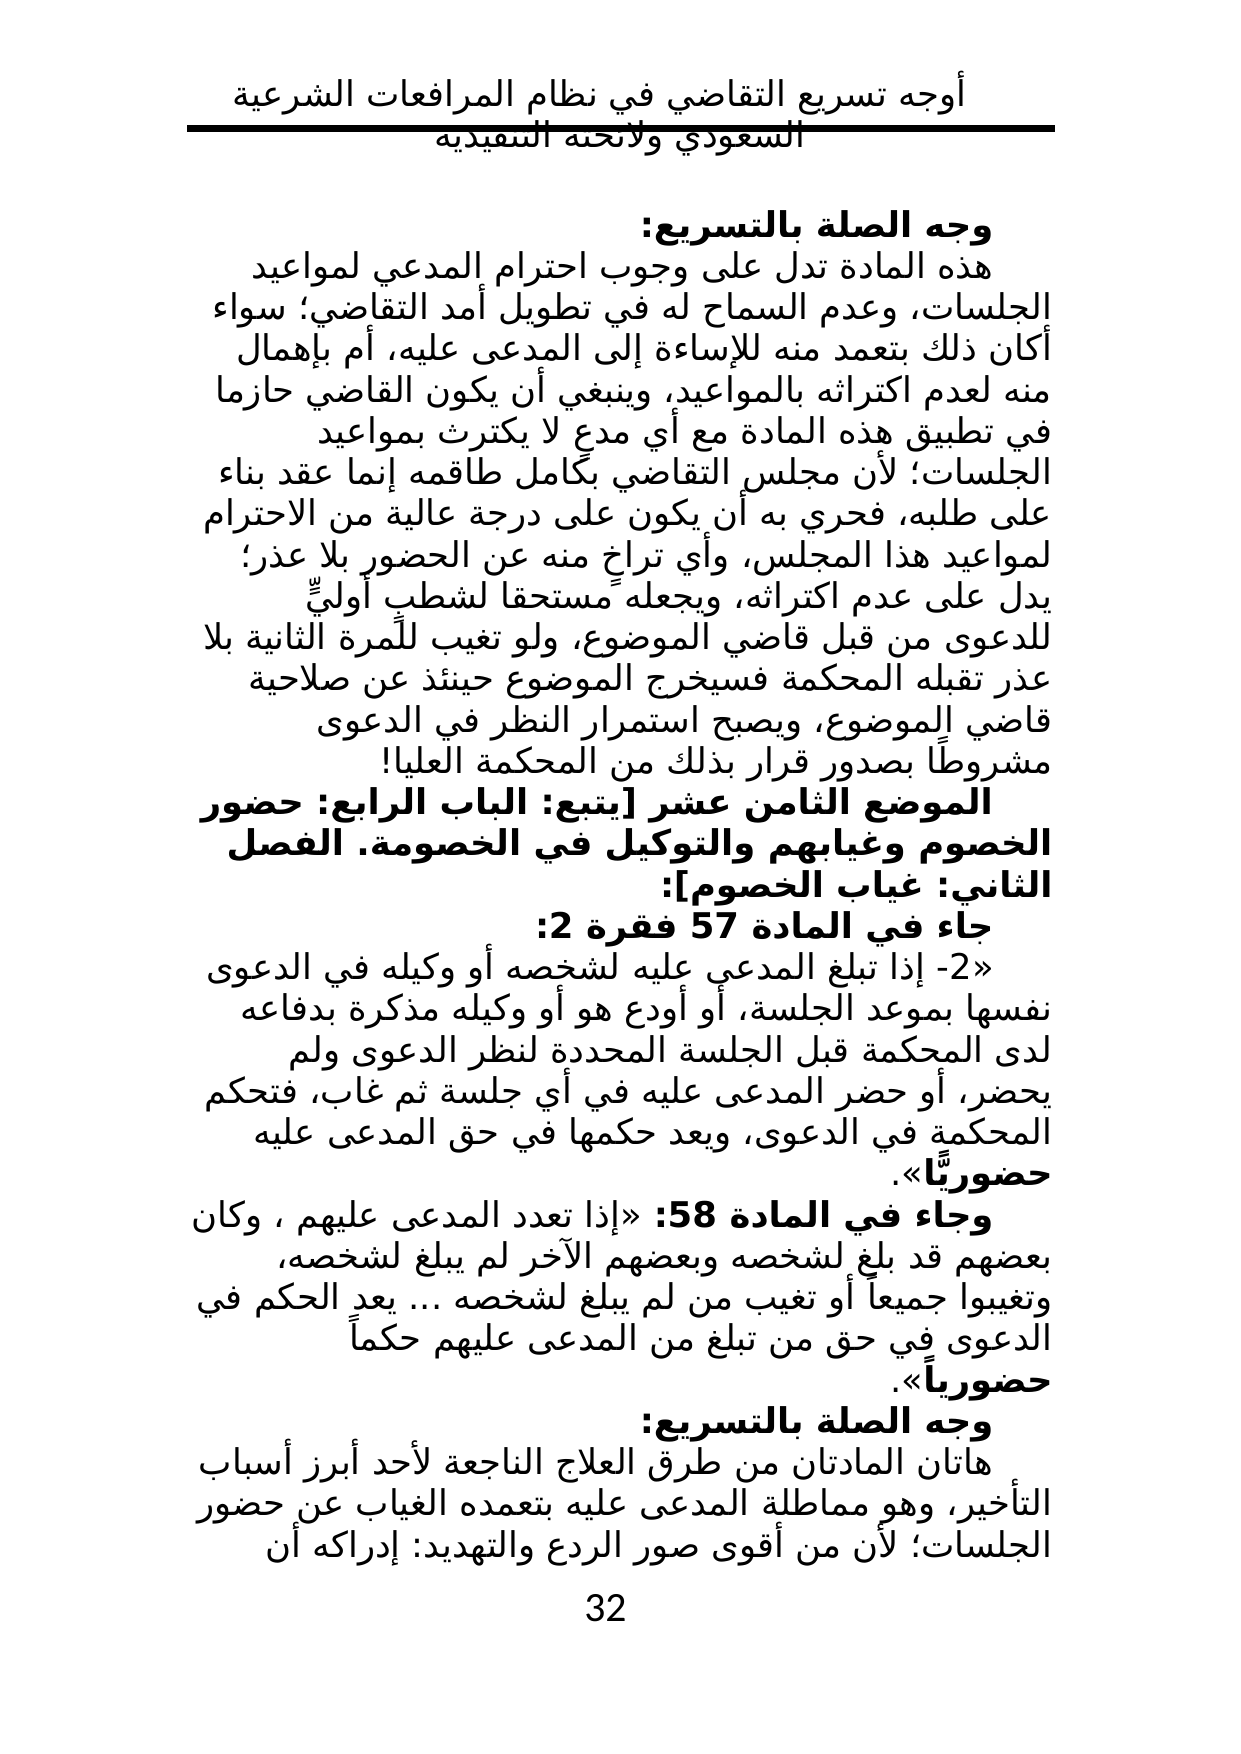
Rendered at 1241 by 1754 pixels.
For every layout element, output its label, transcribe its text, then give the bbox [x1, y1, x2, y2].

text وجه الصلة بالتسريع: [187, 1400, 1053, 1442]
text هذه المادة تدل على وجوب احترام المدعي لمواعيد الجلسات، وعدم السماح له في تطويل أمد التقاضي؛ سواء أكان ذلك بتعمد منه للإساءة إلى المدعى عليه، أم بإهمال منه لعدم اكتراثه بالمواعيد، وينبغي أن يكون القاضي حازما في تطبيق هذه المادة مع أي مدعٍ لا يكترث بمواعيد الجلسات؛ لأن مجلس التقاضي بكامل طاقمه إنما عقد بناء على طلبه، فحري به أن يكون على درجة عالية من الاحترام لمواعيد هذا المجلس، وأي تراخٍ منه عن الحضور بلا عذر؛ يدل على عدم اكتراثه، ويجعله مستحقا لشطبٍ أوليٍّ للدعوى من قبل قاضي الموضوع، ولو تغيب للمرة الثانية بلا عذر تقبله المحكمة فسيخرج الموضوع حينئذ عن صلاحية قاضي الموضوع، ويصبح استمرار النظر في الدعوى مشروطًا بصدور قرار بذلك من المحكمة العليا! [187, 245, 1053, 782]
text الموضع الثامن عشر [يتبع: الباب الرابع: حضور الخصوم وغيابهم والتوكيل في الخصومة. الفصل الثاني: غياب الخصوم]: [187, 782, 1053, 905]
text «2- إذا تبلغ المدعى عليه لشخصه أو وكيله في الدعوى نفسها بموعد الجلسة، أو أودع هو أو وكيله مذكرة بدفاعه لدى المحكمة قبل الجلسة المحددة لنظر الدعوى ولم يحضر، أو حضر المدعى عليه في أي جلسة ثم غاب، فتحكم المحكمة في الدعوى، ويعد حكمها في حق المدعى عليه حضوريًّا». [187, 947, 1053, 1194]
text جاء في المادة 57 فقرة 2: [187, 905, 1053, 947]
text وجه الصلة بالتسريع: [187, 204, 1053, 245]
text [187, 1442, 1053, 1565]
text وجاء في المادة 58: «إذا تعدد المدعى عليهم ، وكان بعضهم قد بلغ لشخصه وبعضهم الآخر لم يبلغ لشخصه، وتغيبوا جميعاً أو تغيب من لم يبلغ لشخصه ... يعد الحكم في الدعوى في حق من تبلغ من المدعى عليهم حكماً حضورياً». [187, 1194, 1053, 1400]
